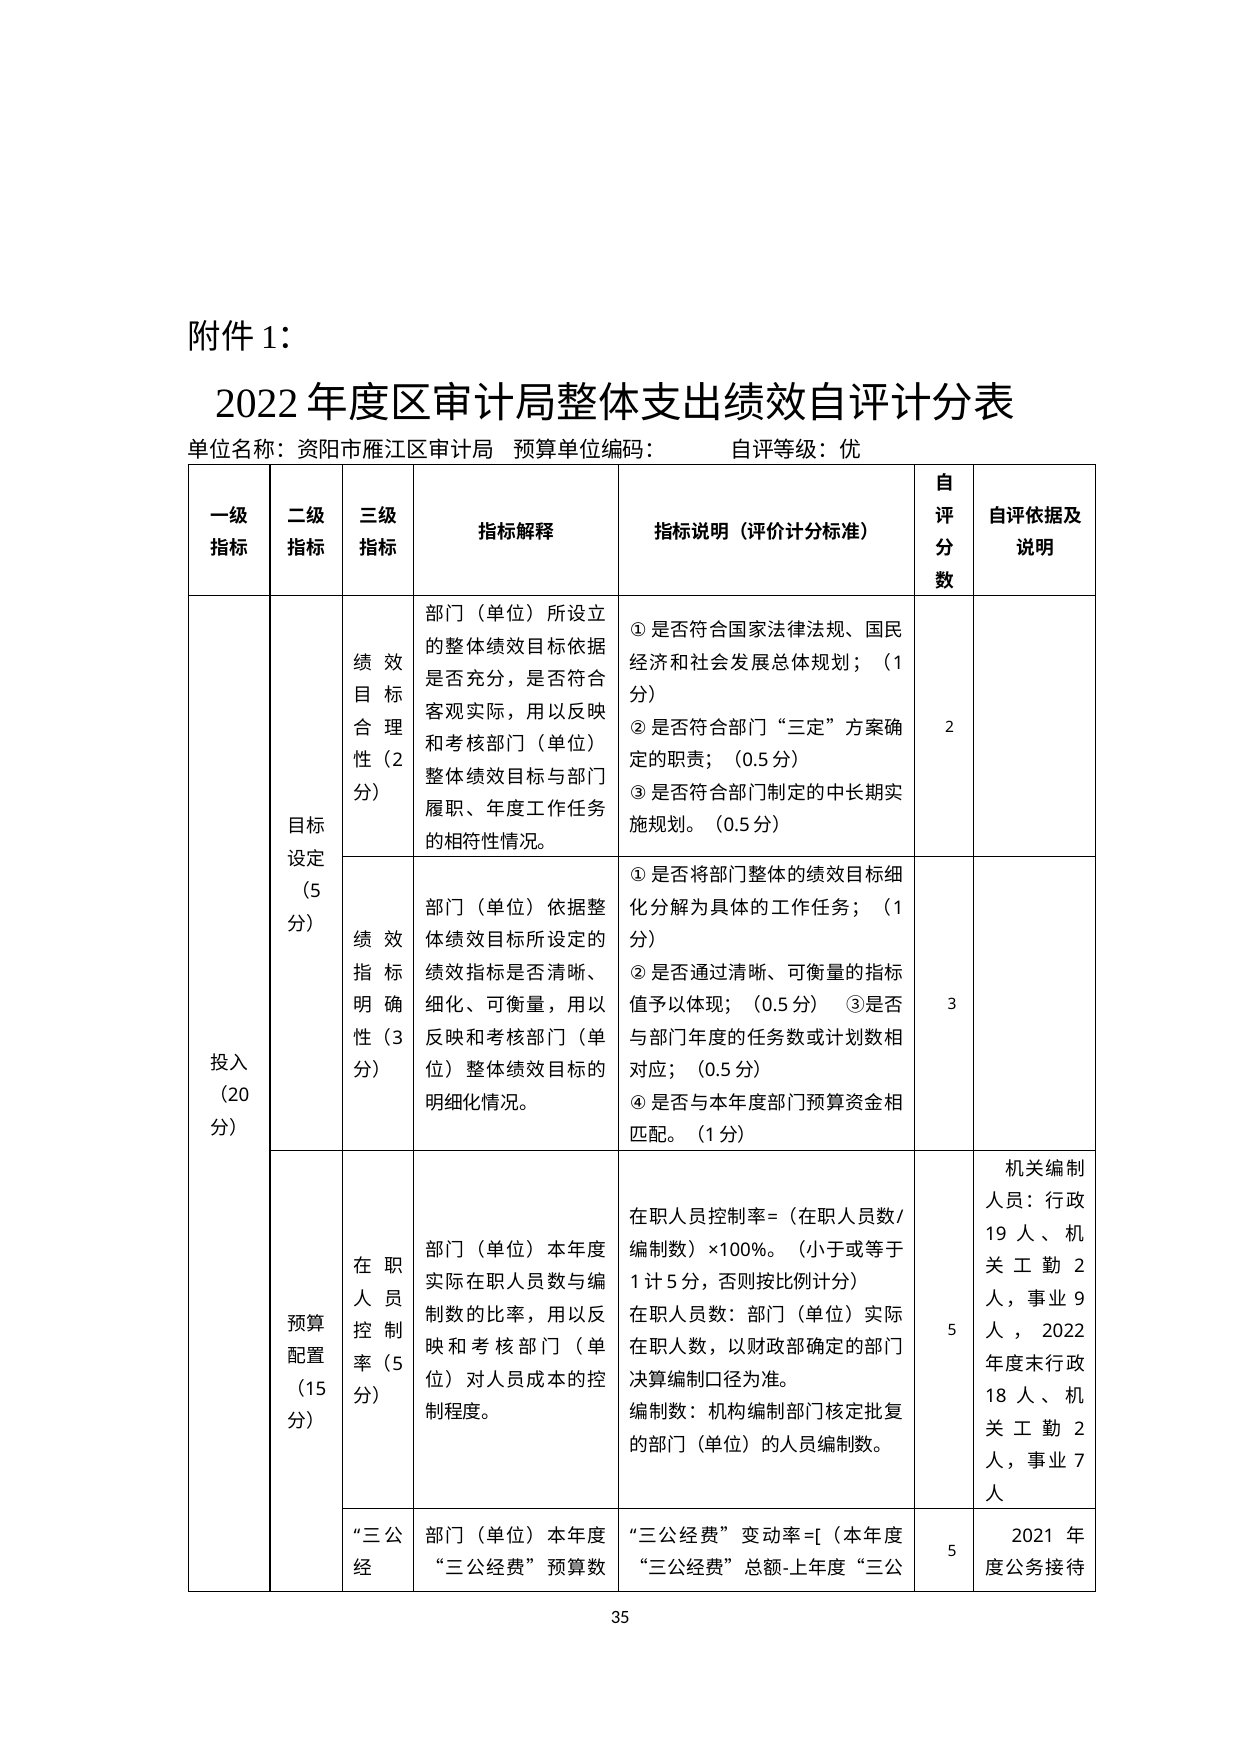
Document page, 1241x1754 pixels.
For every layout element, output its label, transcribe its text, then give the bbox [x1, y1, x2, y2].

text 单位名称：资阳市雁江区审计局 预算单位编码： 自评等级：优 [187, 432, 1053, 464]
table_cell 部门（单位）本年度实际在职人员数与编制数的比率，用以反映和考核部门（单位）对人员成本的控制程度。 [414, 1151, 618, 1508]
table_cell 投入（20分） [189, 596, 269, 1591]
table_cell [974, 596, 1095, 856]
table_header 自评依据及说明 [974, 465, 1095, 595]
table_cell 2 [915, 596, 973, 856]
table_cell [974, 857, 1095, 1150]
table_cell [414, 1509, 618, 1591]
table_cell 5 [915, 1151, 973, 1508]
table_cell 机关编制人员：行政19人、机关工勤2人，事业9人，2022年度末行政18人、机关工勤2人，事业7人 [974, 1151, 1095, 1508]
table_cell 在职人员控制率（5分） [343, 1151, 413, 1508]
table_cell 3 [915, 857, 973, 1150]
table_cell 5 [915, 1509, 973, 1591]
table_header 二级指标 [271, 465, 342, 595]
table_header 自评 分数 [915, 465, 973, 595]
table_cell ①是否符合国家法律法规、国民经济和社会发展总体规划；（1分） ②是否符合部门“三定”方案确定的职责；（0.5分） ③是否符合部门制定的中长期实施规划。（0.5分） [619, 596, 914, 856]
table_cell 目标设定（5分） [271, 596, 342, 1150]
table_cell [619, 1509, 914, 1591]
table_cell “三公经费”变动率（5分） [343, 1509, 413, 1591]
table_header 指标解释 [414, 465, 618, 595]
table_header 三级 指标 [343, 465, 413, 595]
table_cell 预算配置（15分） [271, 1151, 342, 1591]
table_cell 在职人员控制率=（在职人员数/编制数）×100%。（小于或等于1计5分，否则按比例计分） 在职人员数：部门（单位）实际在职人数，以财政部确定的部门决算编制口径为准。 编制数：机构编制部门核定批复的部门（单位）的人员编制数。 [619, 1151, 914, 1508]
table_cell ①是否将部门整体的绩效目标细化分解为具体的工作任务；（1分） ②是否通过清晰、可衡量的指标值予以体现；（0.5分） ③是否与部门年度的任务数或计划数相对应；（0.5分） ④是否与本年度部门预算资金相匹配。（1分） [619, 857, 914, 1150]
table_cell 绩效目标合理性（2分） [343, 596, 413, 856]
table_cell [974, 1509, 1095, 1591]
text 附件1： [187, 302, 1053, 367]
text 2022年度区审计局整体支出绩效自评计分表 [166, 367, 1064, 432]
table_cell 部门（单位）依据整体绩效目标所设定的绩效指标是否清晰、细化、可衡量，用以反映和考核部门（单位）整体绩效目标的明细化情况。 [414, 857, 618, 1150]
table_header 一级 指标 [189, 465, 269, 595]
table_cell 绩效指标明确性（3分） [343, 857, 413, 1150]
table_header 指标说明（评价计分标准） [619, 465, 914, 595]
table_cell 部门（单位）所设立的整体绩效目标依据是否充分，是否符合客观实际，用以反映和考核部门（单位）整体绩效目标与部门履职、年度工作任务的相符性情况。 [414, 596, 618, 856]
